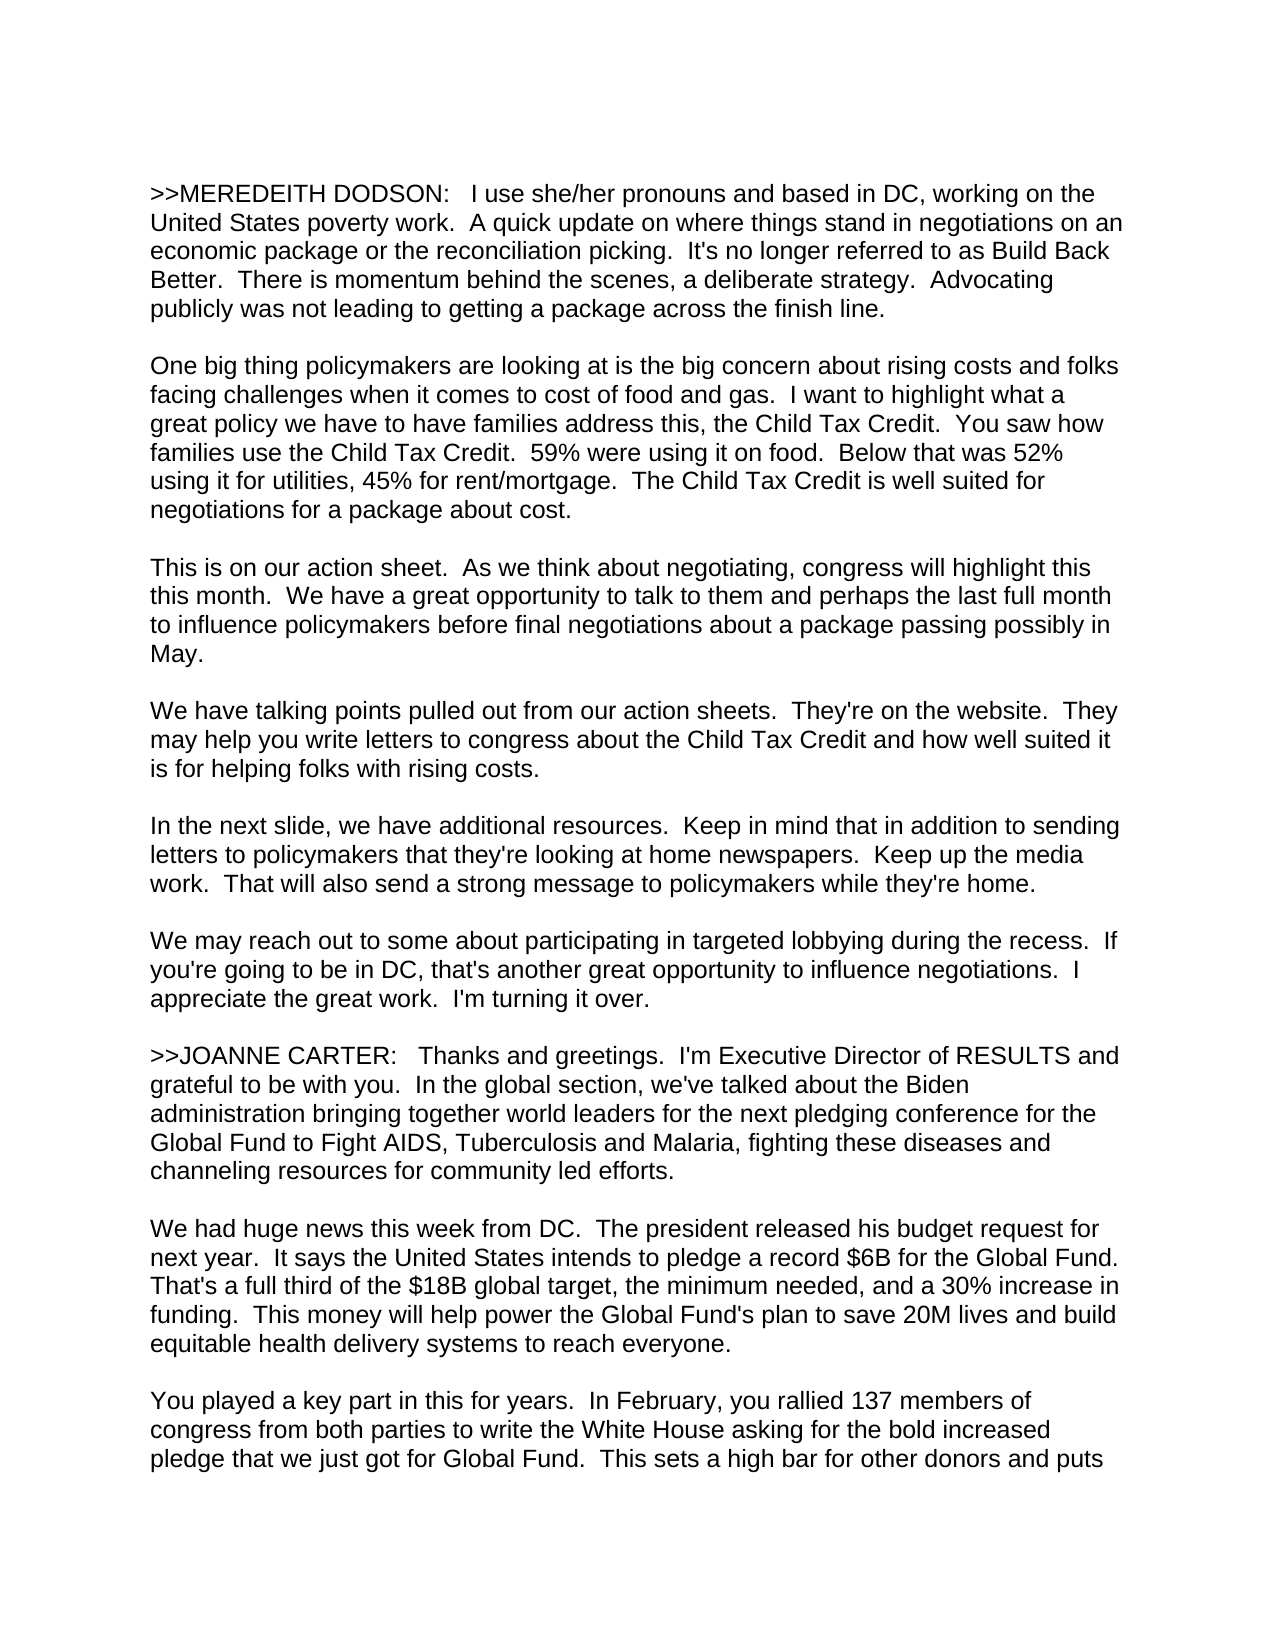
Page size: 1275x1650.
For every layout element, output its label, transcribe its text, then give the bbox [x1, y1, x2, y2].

text We have talking points pulled out from our action sheets. They're on the website. They may help you write letters to congress about the Child Tax Credit and how well suited it is for helping folks with rising costs. [150, 696, 1125, 782]
text >>MEREDEITH DODSON: I use she/her pronouns and based in DC, working on the United States poverty work. A quick update on where things stand in negotiations on an economic package or the reconciliation picking. It's no longer referred to as Build Back Better. There is momentum behind the scenes, a deliberate strategy. Advocating publicly was not leading to getting a package across the finish line. [150, 179, 1125, 322]
text >>JOANNE CARTER: Thanks and greetings. I'm Executive Director of RESULTS and grateful to be with you. In the global section, we've talked about the Biden administration bringing together world leaders for the next pledging conference for the Global Fund to Fight AIDS, Tuberculosis and Malaria, fighting these diseases and channeling resources for community led efforts. [150, 1041, 1125, 1185]
text One big thing policymakers are looking at is the big concern about rising costs and folks facing challenges when it comes to cost of food and gas. I want to highlight what a great policy we have to have families address this, the Child Tax Credit. You saw how families use the Child Tax Credit. 59% were using it on food. Below that was 52% using it for utilities, 45% for rent/mortgage. The Child Tax Credit is well suited for negotiations for a package about cost. [150, 351, 1125, 524]
text We had huge news this week from DC. The president released his budget request for next year. It says the United States intends to pledge a record $6B for the Global Fund. That's a full third of the $18B global target, the minimum needed, and a 30% increase in funding. This money will help power the Global Fund's plan to save 20M lives and build equitable health delivery systems to reach everyone. [150, 1214, 1125, 1357]
text We may reach out to some about participating in targeted lobbying during the recess. If you're going to be in DC, that's another great opportunity to influence negotiations. I appreciate the great work. I'm turning it over. [150, 926, 1125, 1012]
text This is on our action sheet. As we think about negotiating, congress will highlight this this month. We have a great opportunity to talk to them and perhaps the last full month to influence policymakers before final negotiations about a package passing possibly in May. [150, 552, 1125, 667]
text In the next slide, we have additional resources. Keep in mind that in addition to sending letters to policymakers that they're looking at home newspapers. Keep up the media work. That will also send a strong message to policymakers while they're home. [150, 811, 1125, 897]
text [150, 1386, 1125, 1472]
